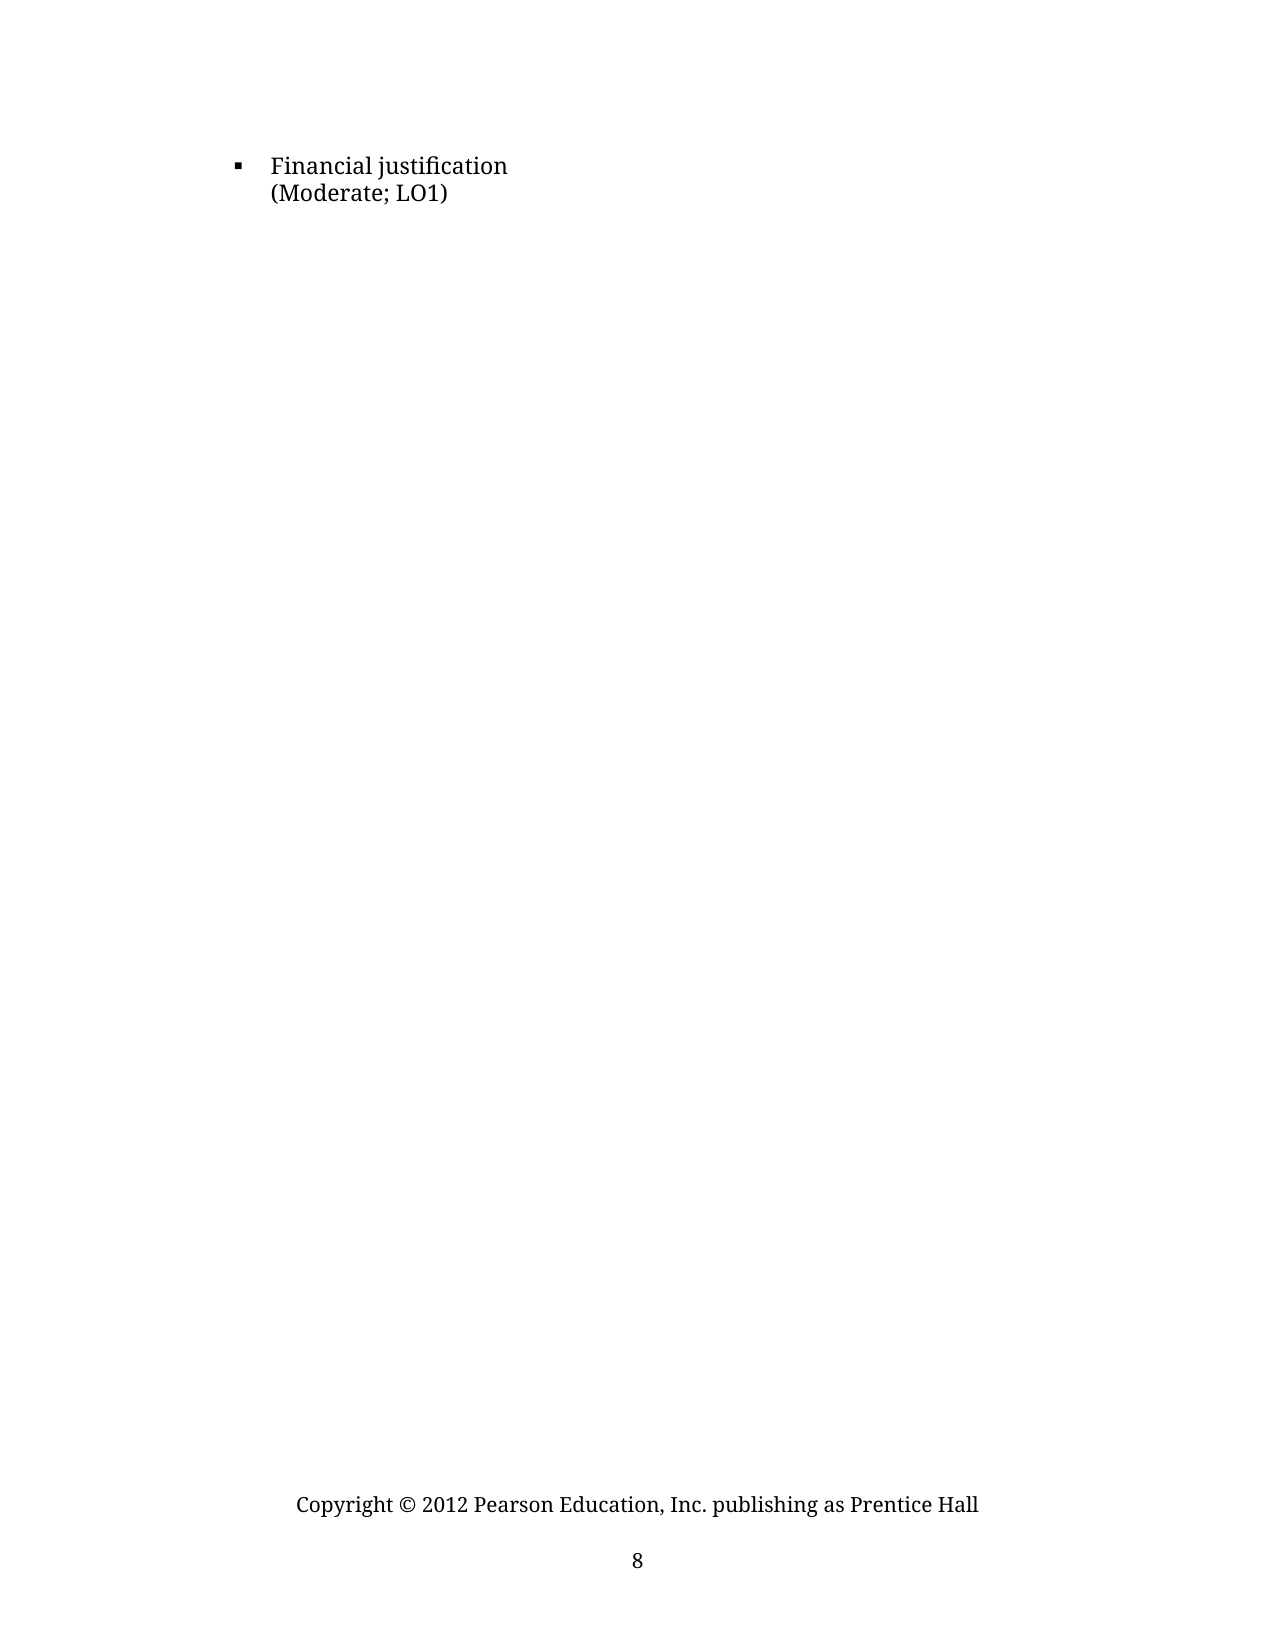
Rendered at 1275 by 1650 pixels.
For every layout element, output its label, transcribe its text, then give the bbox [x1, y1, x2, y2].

text (Moderate; LO1) [270, 181, 1125, 206]
list Financial justification [233, 150, 1125, 181]
